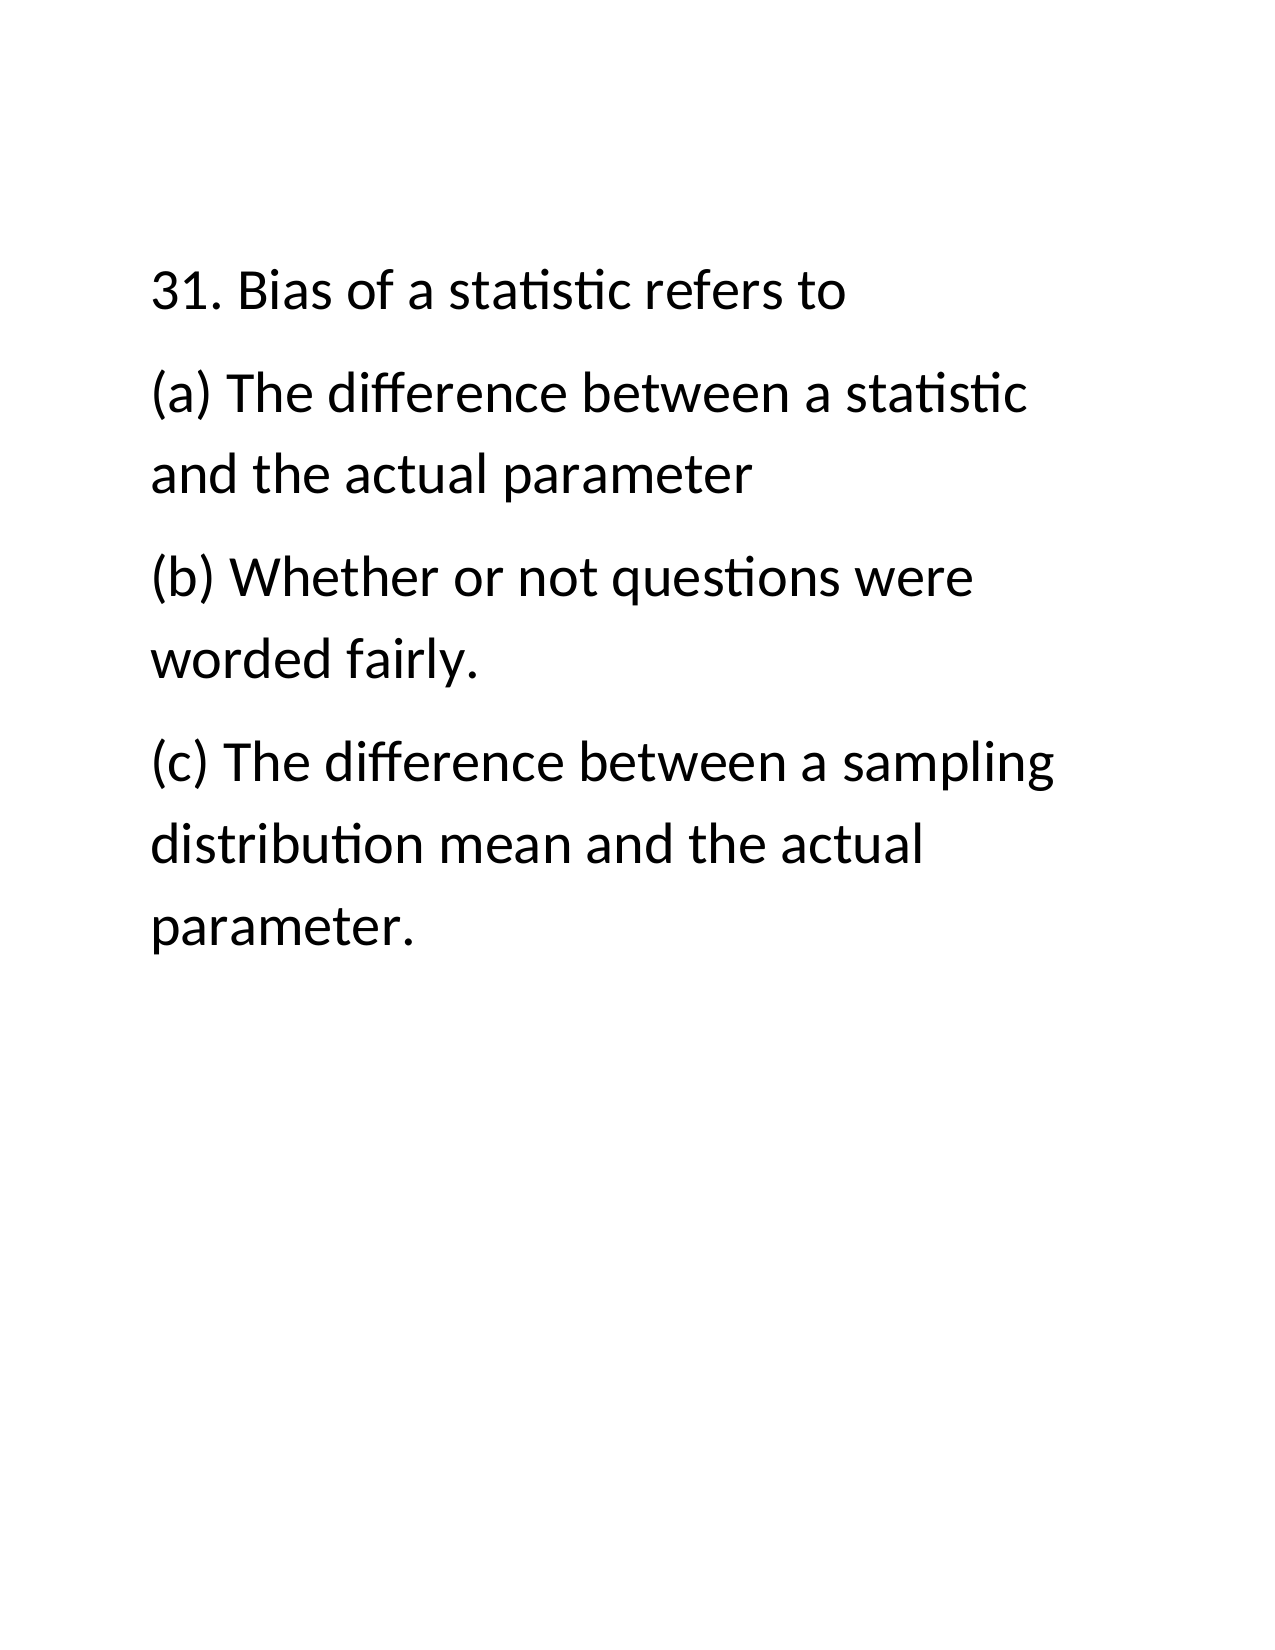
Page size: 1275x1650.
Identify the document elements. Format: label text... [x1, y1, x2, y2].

text (c) The difference between a sampling distribution mean and the actual parameter. [150, 724, 1125, 959]
text (b) Whether or not questions were worded fairly. [150, 540, 1125, 693]
text (a) The difference between a statistic and the actual parameter [150, 355, 1125, 508]
text 31. Bias of a statistic refers to [150, 253, 1125, 324]
